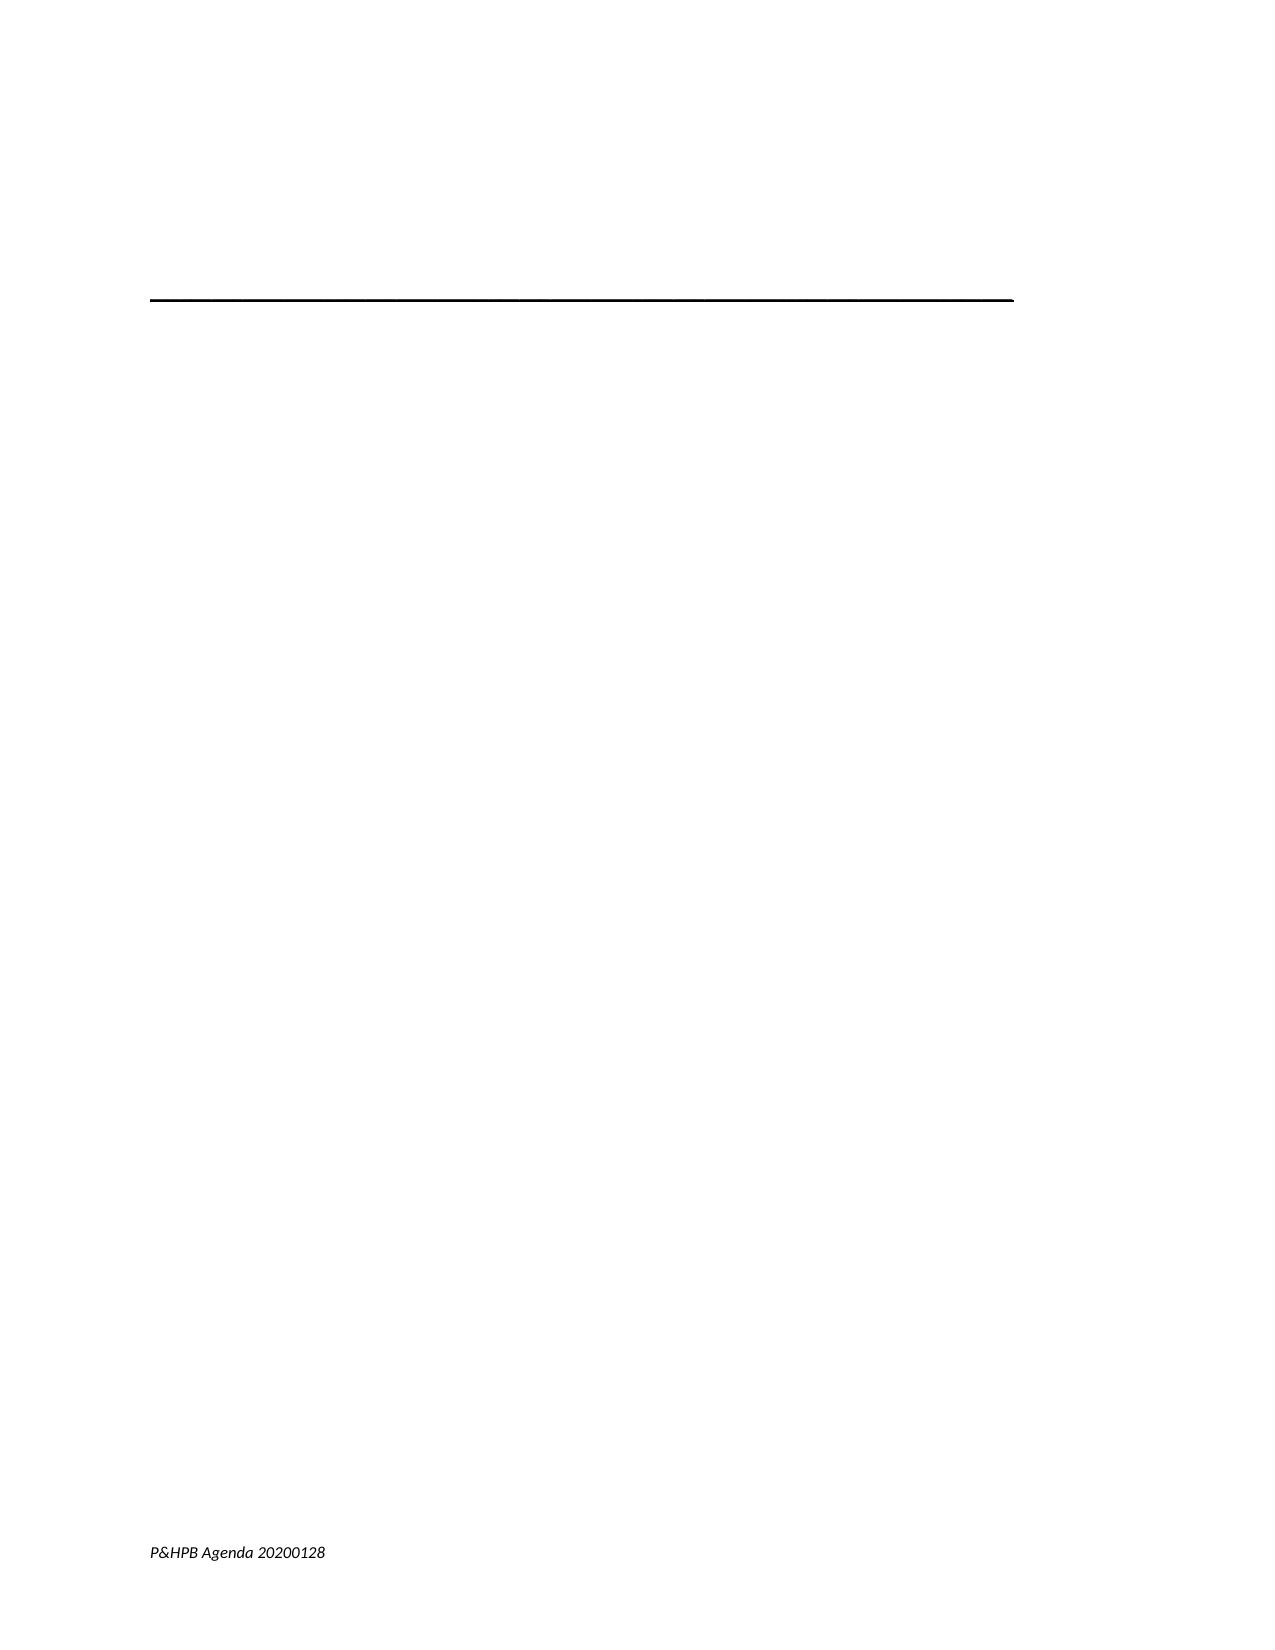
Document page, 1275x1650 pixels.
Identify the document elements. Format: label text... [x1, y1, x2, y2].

text ____________________________________________________________________________________ [150, 271, 1200, 305]
